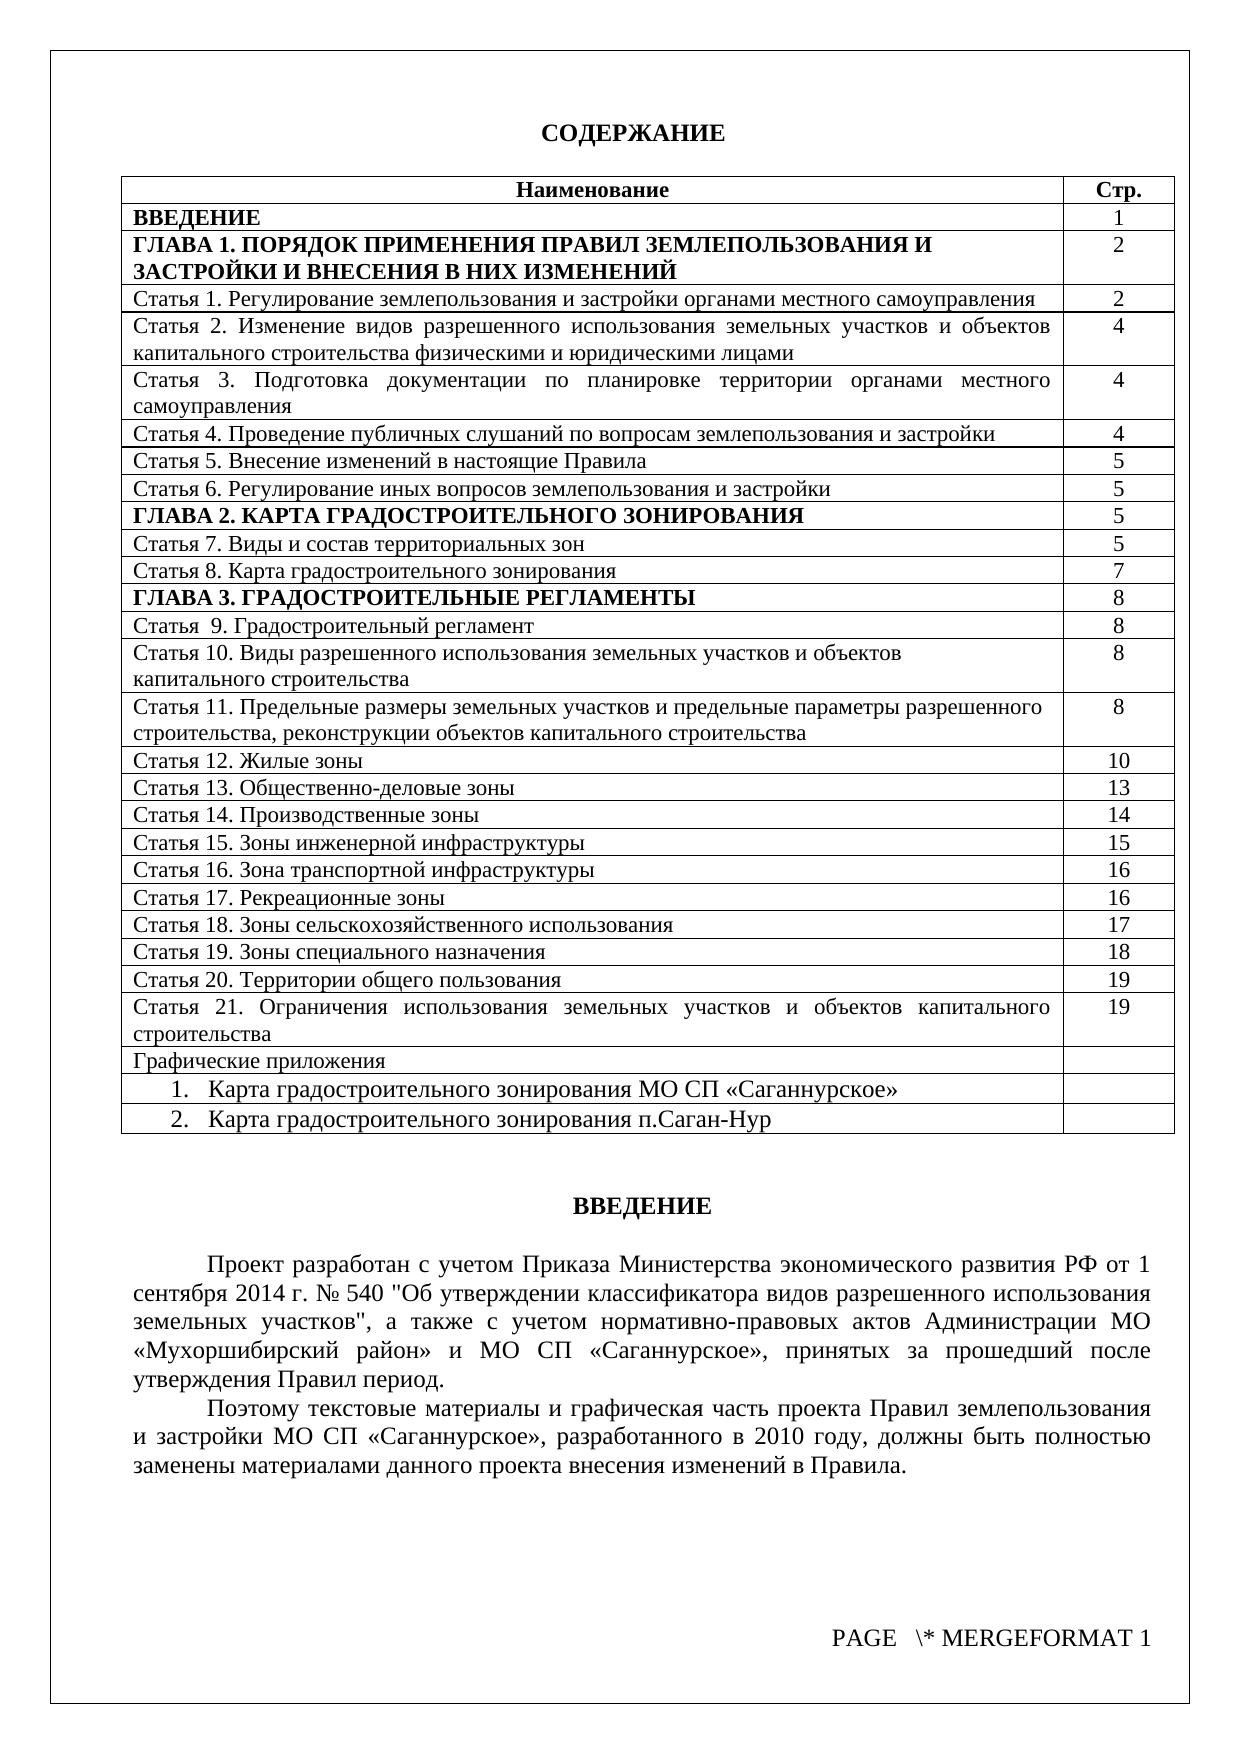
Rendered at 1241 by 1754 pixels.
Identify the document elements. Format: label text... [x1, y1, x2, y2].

table_cell Статья 14. Производственные зоны [122, 801, 1063, 828]
table_cell Статья 1. Регулирование землепользования и застройки органами местного самоуправления [122, 285, 1063, 311]
table_cell 19 [1064, 993, 1174, 1046]
table_cell 16 [1064, 884, 1174, 910]
table_cell 17 [1064, 911, 1174, 937]
table_cell ГЛАВА 2. КАРТА ГРАДОСТРОИТЕЛЬНОГО ЗОНИРОВАНИЯ [122, 502, 1063, 528]
table_cell Статья 16. Зона транспортной инфраструктуры [122, 856, 1063, 883]
table_cell 5 [1064, 475, 1174, 501]
table_cell 15 [1064, 829, 1174, 855]
table_cell 2 [1064, 285, 1174, 311]
table_cell 8 [1064, 693, 1174, 746]
table_cell 5 [1064, 448, 1174, 474]
table_cell [1064, 1047, 1174, 1073]
table_cell 4 [1064, 420, 1174, 446]
table_cell 2 [1064, 231, 1174, 284]
text Поэтому текстовые материалы и графическая часть проекта Правил землепользования и застройки МО СП «Саганнурское», разработанного в 2010 году, должны быть полностью заменены материалами данного проекта внесения изменений в Правила. [133, 1393, 1152, 1479]
table_cell 18 [1064, 939, 1174, 965]
table_cell Статья 13. Общественно-деловые зоны [122, 774, 1063, 800]
table_cell Статья 9. Градостроительный регламент [122, 612, 1063, 638]
table_cell 1 [1064, 204, 1174, 230]
table_cell 5 [1064, 530, 1174, 556]
table_cell 8 [1064, 639, 1174, 692]
table_cell Статья 21. Ограничения использования земельных участков и объектов капитального строительства [122, 993, 1063, 1046]
table_cell Статья 12. Жилые зоны [122, 747, 1063, 773]
table_cell Статья 5. Внесение изменений в настоящие Правила [122, 448, 1063, 474]
table_cell Статья 6. Регулирование иных вопросов землепользования и застройки [122, 475, 1063, 501]
table_cell 14 [1064, 801, 1174, 828]
table_cell ГЛАВА 1. ПОРЯДОК ПРИМЕНЕНИЯ ПРАВИЛ ЗЕМЛЕПОЛЬЗОВАНИЯ И ЗАСТРОЙКИ И ВНЕСЕНИЯ В НИХ ИЗМЕНЕНИЙ [122, 231, 1063, 284]
table_cell Статья 7. Виды и состав территориальных зон [122, 530, 1063, 556]
table_cell Статья 10. Виды разрешенного использования земельных участков и объектов капитального строительства [122, 639, 1063, 692]
table_cell [1064, 1104, 1174, 1133]
table_cell 10 [1064, 747, 1174, 773]
table_cell Статья 4. Проведение публичных слушаний по вопросам землепользования и застройки [122, 420, 1063, 446]
table_cell 8 [1064, 612, 1174, 638]
table_header Стр. [1064, 177, 1174, 203]
table_cell Статья 20. Территории общего пользования [122, 966, 1063, 992]
text Проект разработан с учетом Приказа Министерства экономического развития РФ от 1 сентября 2014 г. № 540 "Об утверждении классификатора видов разрешенного использования земельных участков", а также с учетом нормативно-правовых актов Администрации МО «Мухоршибирский район» и МО СП «Саганнурское», принятых за прошедший после утверждения Правил период. [133, 1249, 1152, 1393]
table_cell Карта градостроительного зонирования п.Саган-Нур [122, 1104, 1063, 1133]
table_cell 16 [1064, 856, 1174, 883]
table_cell 8 [1064, 584, 1174, 611]
table_cell 19 [1064, 966, 1174, 992]
table_cell Статья 8. Карта градостроительного зонирования [122, 557, 1063, 583]
table_cell ГЛАВА 3. ГРАДОСТРОИТЕЛЬНЫЕ РЕГЛАМЕНТЫ [122, 584, 1063, 611]
table_cell Статья 11. Предельные размеры земельных участков и предельные параметры разрешенного строительства, реконструкции объектов капитального строительства [122, 693, 1063, 746]
table_cell Статья 18. Зоны сельскохозяйственного использования [122, 911, 1063, 937]
table_cell Карта градостроительного зонирования МО СП «Саганнурское» [122, 1074, 1063, 1103]
table_header Наименование [122, 177, 1063, 203]
table_cell 5 [1064, 502, 1174, 528]
text содержание [133, 118, 1133, 147]
table_cell Статья 19. Зоны специального назначения [122, 939, 1063, 965]
table_cell 7 [1064, 557, 1174, 583]
table_cell 4 [1064, 366, 1174, 419]
table_cell Статья 3. Подготовка документации по планировке территории органами местного самоуправления [122, 366, 1063, 419]
table_cell Графические приложения [122, 1047, 1063, 1073]
table_cell Введение [122, 204, 1063, 230]
table_cell Статья 2. Изменение видов разрешенного использования земельных участков и объектов капитального строительства физическими и юридическими лицами [122, 313, 1063, 365]
text ВВЕДЕНИЕ [133, 1191, 1152, 1220]
table_cell Статья 15. Зоны инженерной инфраструктуры [122, 829, 1063, 855]
table_cell 4 [1064, 313, 1174, 365]
table_cell 13 [1064, 774, 1174, 800]
table_cell Статья 17. Рекреационные зоны [122, 884, 1063, 910]
table_cell [1064, 1074, 1174, 1103]
